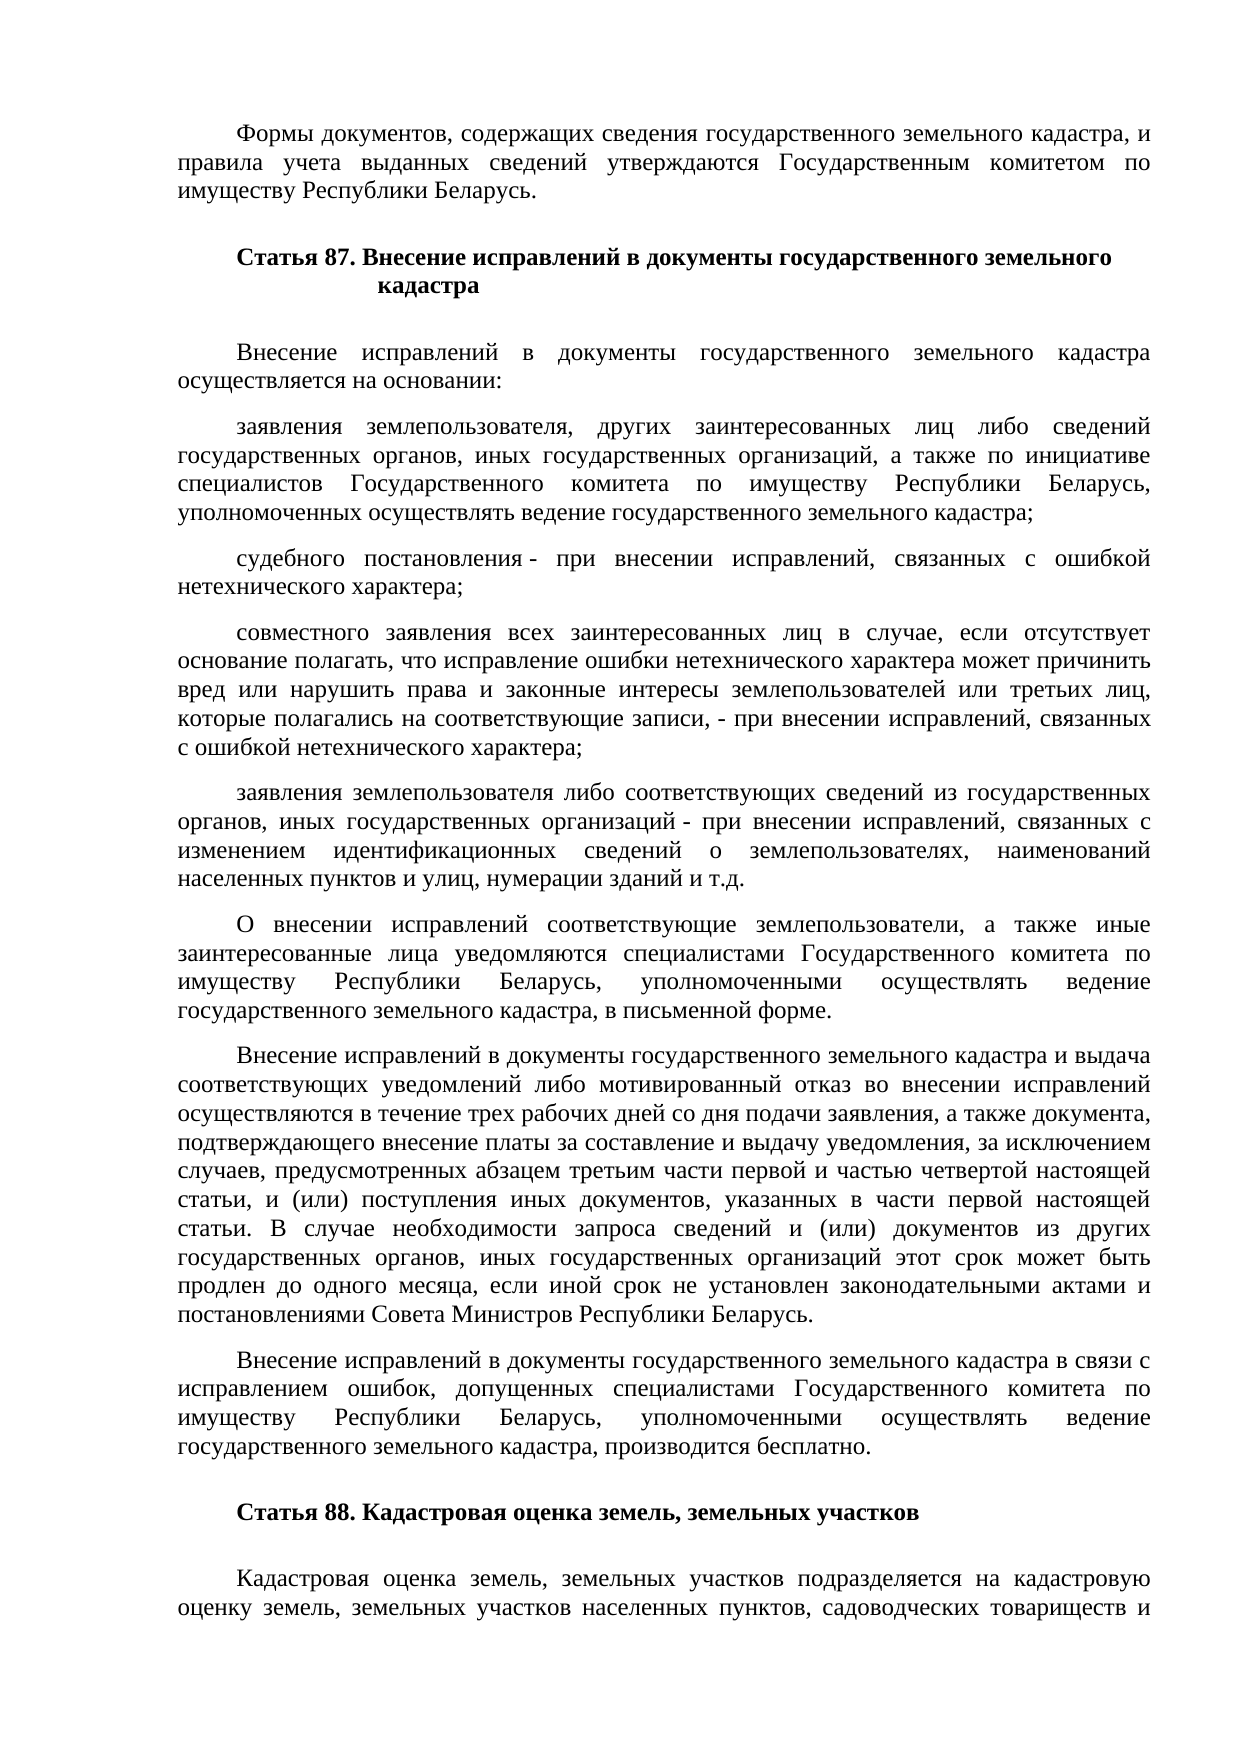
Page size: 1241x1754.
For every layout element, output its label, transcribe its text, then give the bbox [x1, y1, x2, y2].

text Внесение исправлений в документы государственного земельного кадастра и выдача соответствующих уведомлений либо мотивированный отказ во внесении исправлений осуществляются в течение трех рабочих дней со дня подачи заявления, а также документа, подтверждающего внесение платы за составление и выдачу уведомления, за исключением случаев, предусмотренных абзацем третьим части первой и частью четвертой настоящей статьи, и (или) поступления иных документов, указанных в части первой настоящей статьи. В случае необходимости запроса сведений и (или) документов из других государственных органов, иных государственных организаций этот срок может быть продлен до одного месяца, если иной срок не установлен законодательными актами и постановлениями Совета Министров Республики Беларусь. [177, 1041, 1152, 1328]
text заявления землепользователя, других заинтересованных лиц либо сведений государственных органов, иных государственных организаций, а также по инициативе специалистов Государственного комитета по имуществу Республики Беларусь, уполномоченных осуществлять ведение государственного земельного кадастра; [177, 411, 1152, 526]
text Статья 88. Кадастровая оценка земель, земельных участков [236, 1497, 1152, 1526]
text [177, 1563, 1152, 1621]
text совместного заявления всех заинтересованных лиц в случае, если отсутствует основание полагать, что исправление ошибки нетехнического характера может причинить вред или нарушить права и законные интересы землепользователей или третьих лиц, которые полагались на соответствующие записи, - при внесении исправлений, связанных с ошибкой нетехнического характера; [177, 617, 1152, 761]
text О внесении исправлений соответствующие землепользователи, а также иные заинтересованные лица уведомляются специалистами Государственного комитета по имуществу Республики Беларусь, уполномоченными осуществлять ведение государственного земельного кадастра, в письменной форме. [177, 909, 1152, 1024]
text Внесение исправлений в документы государственного земельного кадастра осуществляется на основании: [177, 337, 1152, 394]
text заявления землепользователя либо соответствующих сведений из государственных органов, иных государственных организаций - при внесении исправлений, связанных с изменением идентификационных сведений о землепользователях, наименований населенных пунктов и улиц, нумерации зданий и т.д. [177, 777, 1152, 892]
text Внесение исправлений в документы государственного земельного кадастра в связи с исправлением ошибок, допущенных специалистами Государственного комитета по имуществу Республики Беларусь, уполномоченными осуществлять ведение государственного земельного кадастра, производится бесплатно. [177, 1345, 1152, 1460]
text Статья 87. Внесение исправлений в документы государственного земельного кадастра [236, 242, 1152, 299]
text Формы документов, содержащих сведения государственного земельного кадастра, и правила учета выданных сведений утверждаются Государственным комитетом по имуществу Республики Беларусь. [177, 118, 1152, 204]
text судебного постановления - при внесении исправлений, связанных с ошибкой нетехнического характера; [177, 543, 1152, 600]
